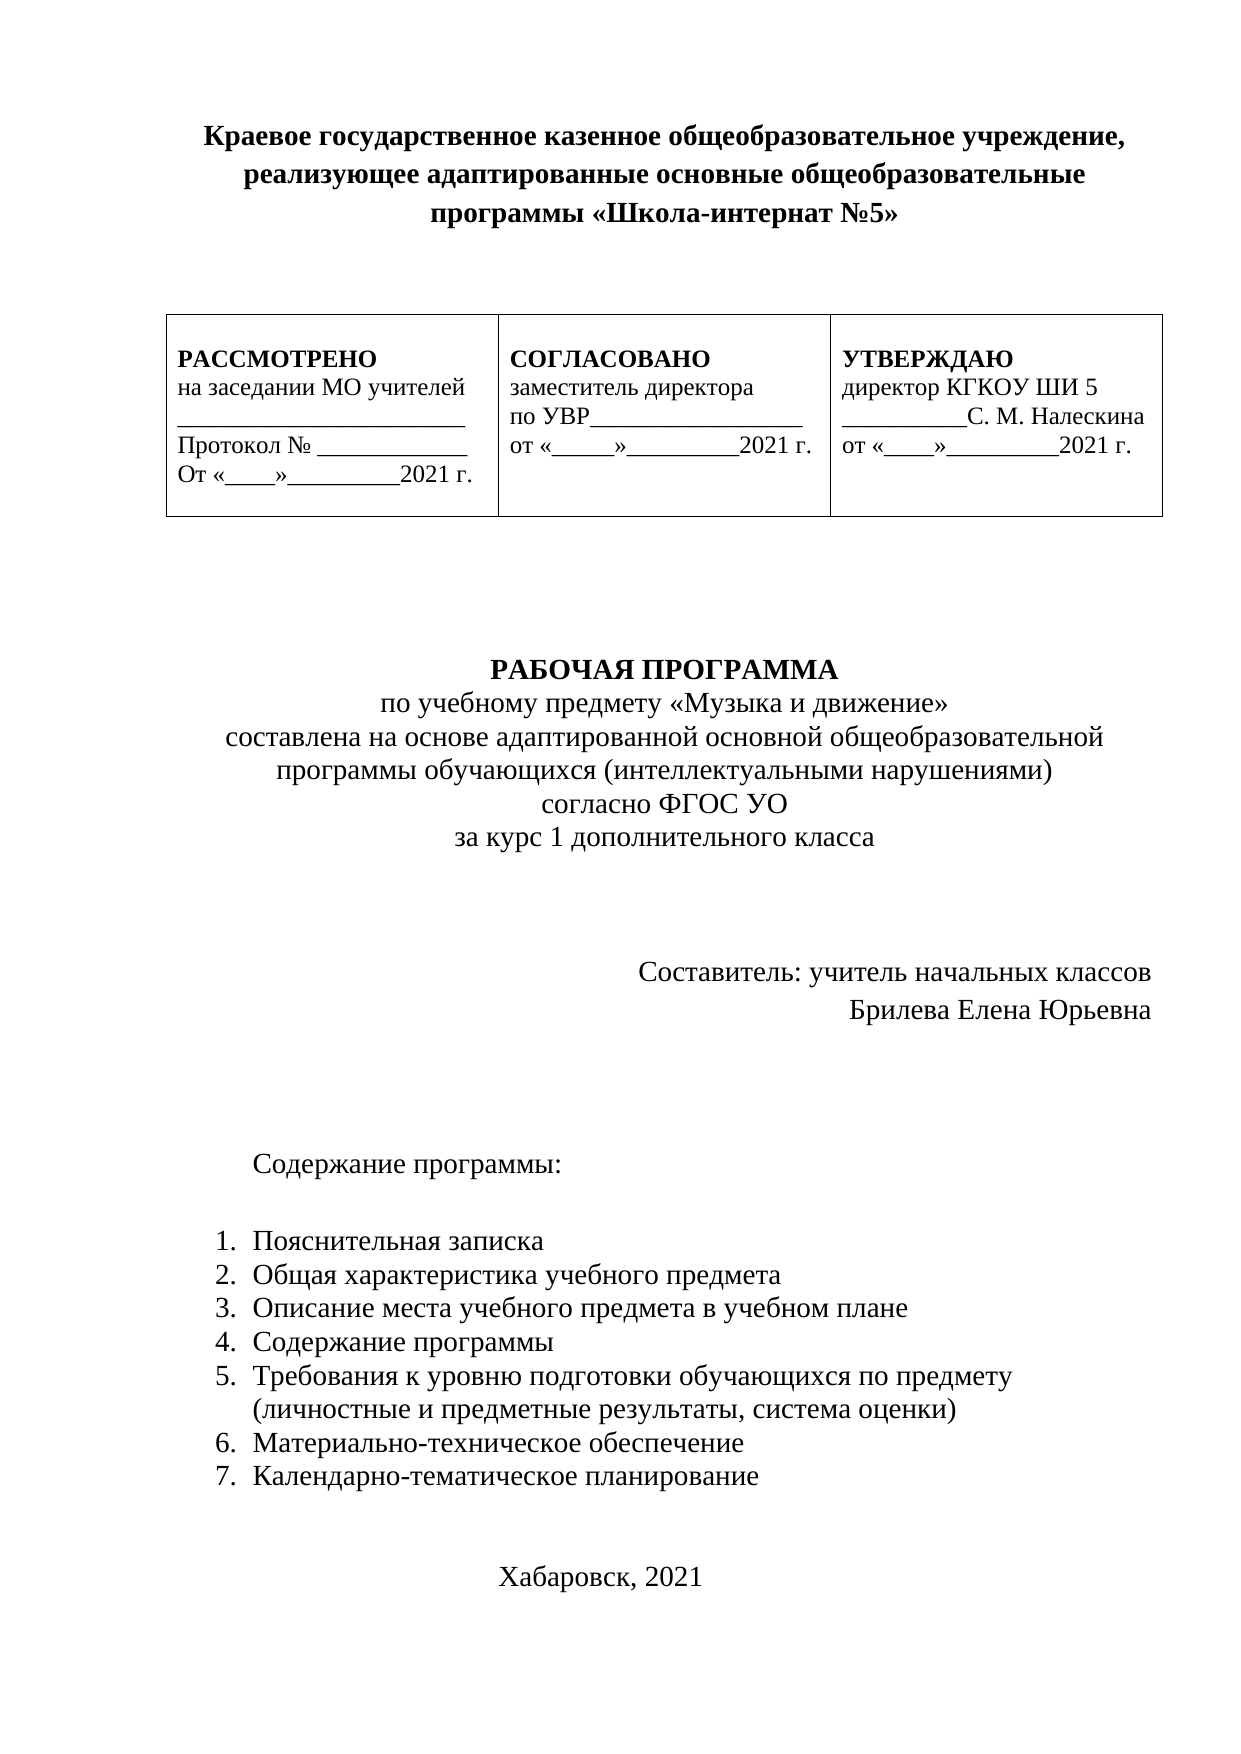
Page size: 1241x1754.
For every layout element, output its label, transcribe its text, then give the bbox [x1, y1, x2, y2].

list Требования к уровню подготовки обучающихся по предмету (личностные и предметные результаты, система оценки) [215, 1358, 1152, 1425]
list Календарно-тематическое планирование [215, 1458, 1152, 1492]
text за курс 1 дополнительного класса [177, 819, 1152, 853]
text Содержание программы: [252, 1146, 1152, 1180]
table_header СОГЛАСОВАНО заместитель директора по УВР_________________ от «_____»_________2021 г. [499, 315, 830, 516]
list Содержание программы [215, 1324, 1152, 1358]
text РАБОЧАЯ ПРОГРАММА [177, 652, 1152, 685]
text Краевое государственное казенное общеобразовательное учреждение, реализующее адаптированные основные общеобразовательные программы «Школа-интернат №5» [177, 118, 1152, 229]
text Хабаровск, 2021 [177, 1559, 1152, 1592]
table_header УТВЕРЖДАЮ директор КГКОУ ШИ 5 __________С. М. Налескина от «____»_________2021 г. [831, 315, 1162, 516]
list Общая характеристика учебного предмета [215, 1257, 1152, 1291]
text согласно ФГОС УО [177, 786, 1152, 819]
text Брилева Елена Юрьевна [177, 992, 1152, 1026]
list Материально-техническое обеспечение [215, 1425, 1152, 1458]
list Описание места учебного предмета в учебном плане [215, 1291, 1152, 1324]
text Составитель: учитель начальных классов [177, 954, 1152, 987]
text составлена на основе адаптированной основной общеобразовательной программы обучающихся (интеллектуальными нарушениями) [177, 719, 1152, 786]
table_header РАССМОТРЕНО на заседании МО учителей _______________________ Протокол № ____________ От «____»_________2021 г. [167, 315, 498, 516]
list Пояснительная записка [215, 1223, 1152, 1257]
text по учебному предмету «Музыка и движение» [177, 685, 1152, 719]
